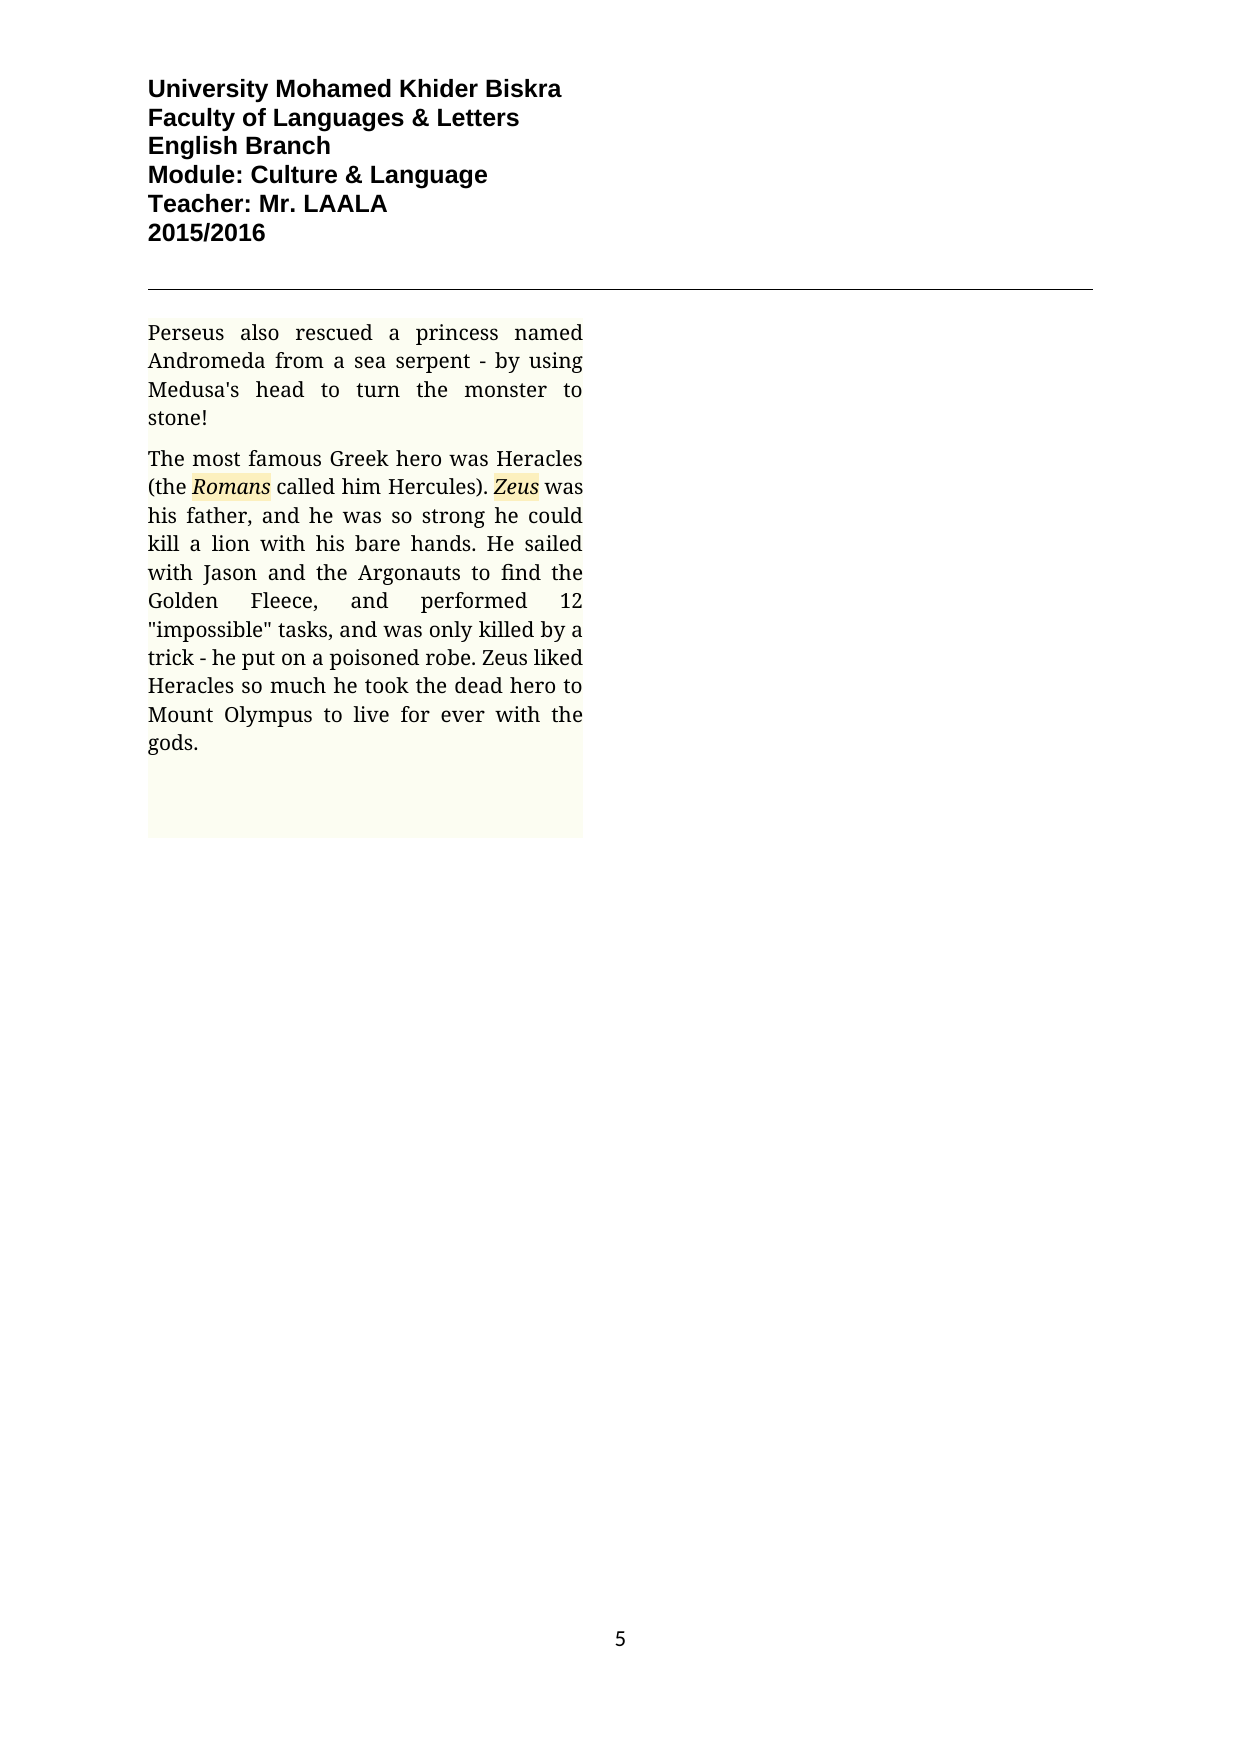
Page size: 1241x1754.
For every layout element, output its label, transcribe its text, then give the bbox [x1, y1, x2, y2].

text The most famous Greek hero was Heracles (the Romans called him Hercules). Zeus was his father, and he was so strong he could kill a lion with his bare hands. He sailed with Jason and the Argonauts to find the Golden Fleece, and performed 12 "impossible" tasks, and was only killed by a trick - he put on a poisoned robe. Zeus liked Heracles so much he took the dead hero to Mount Olympus to live for ever with the gods. [148, 444, 583, 757]
